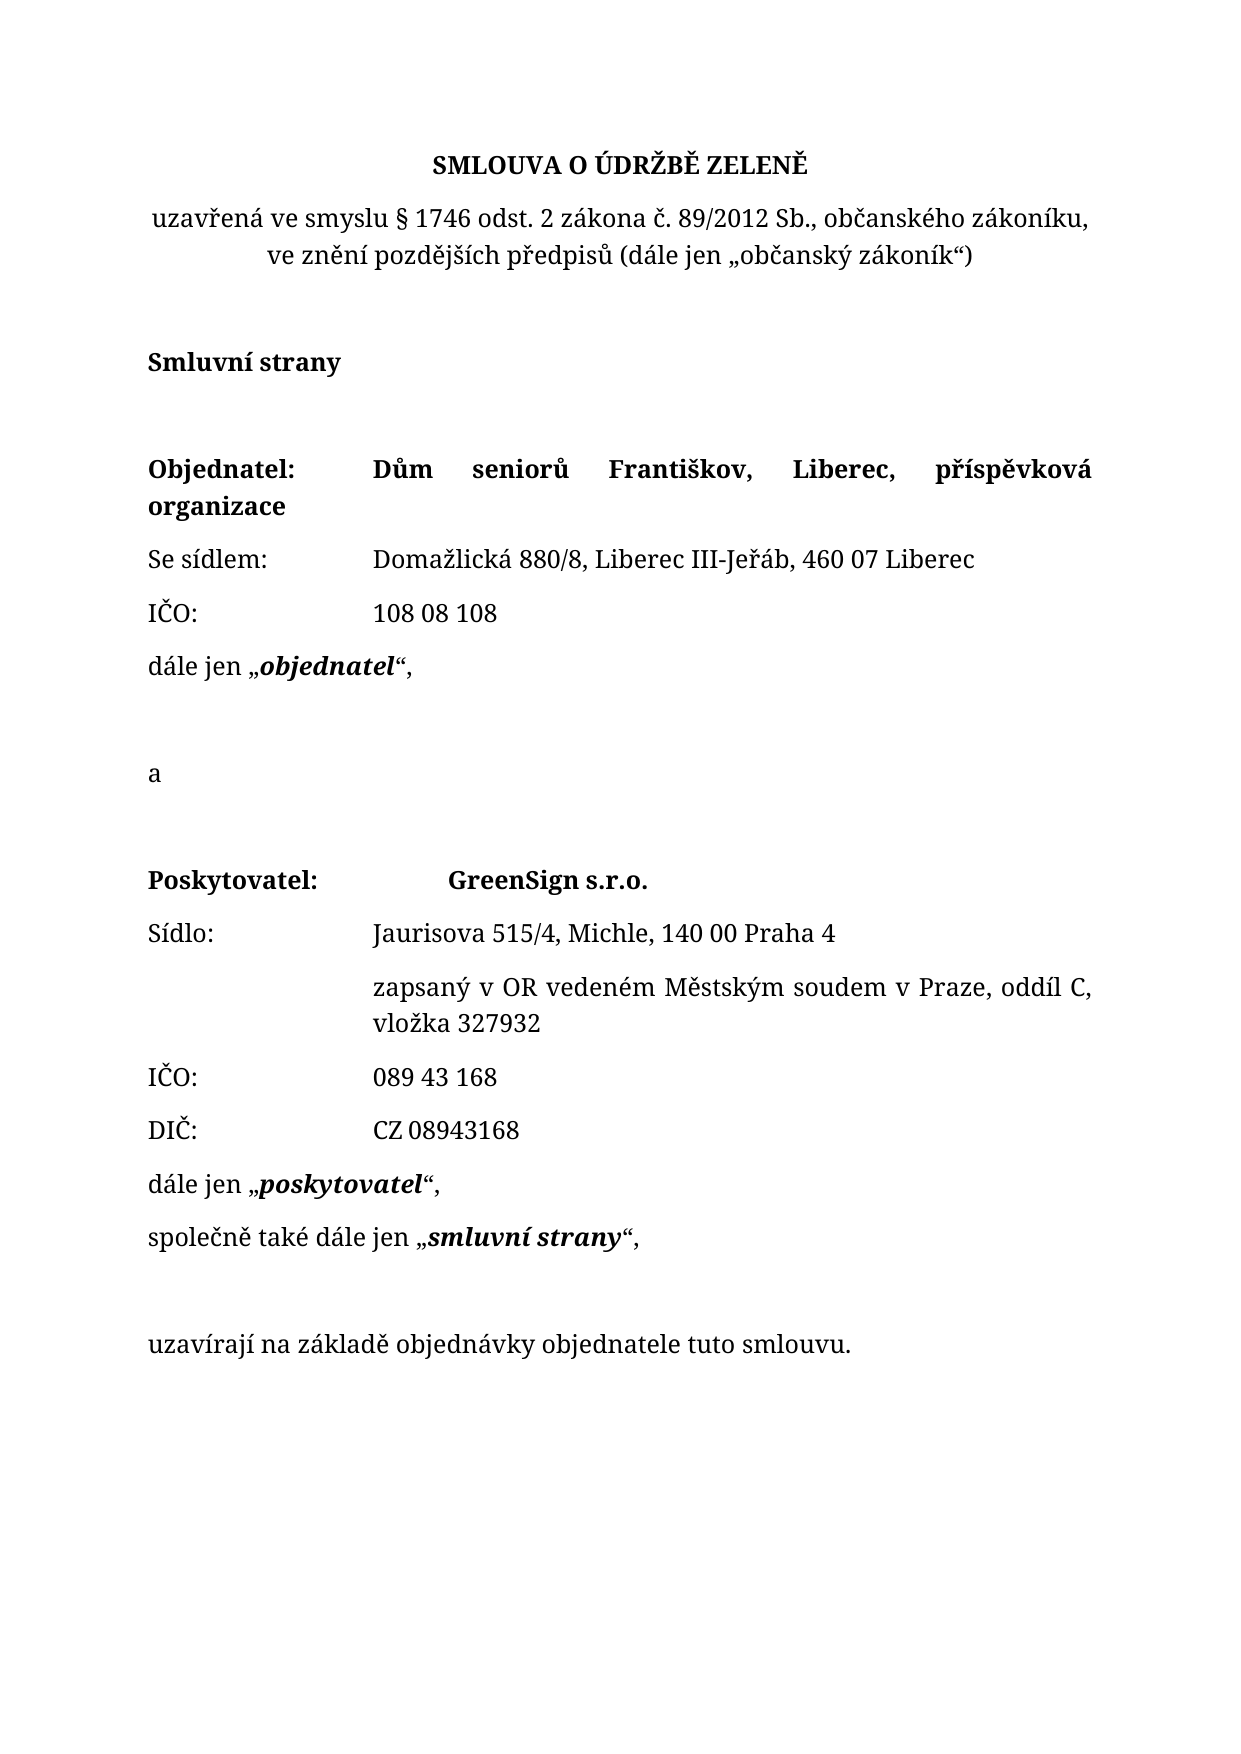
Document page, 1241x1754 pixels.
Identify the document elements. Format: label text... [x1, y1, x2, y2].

text SMLOUVA O ÚDRŽBĚ ZELENĚ [148, 148, 1093, 182]
text Poskytovatel: GreenSign s.r.o. [148, 862, 1093, 896]
text Smluvní strany [148, 345, 1093, 379]
text Sídlo: Jaurisova 515/4, Michle, 140 00 Praha 4 [148, 916, 1093, 950]
text uzavřená ve smyslu § 1746 odst. 2 zákona č. 89/2012 Sb., občanského zákoníku, ve znění pozdějších předpisů (dále jen „občanský zákoník“) [148, 201, 1093, 272]
text zapsaný v OR vedeném Městským soudem v Praze, oddíl C, vložka 327932 [373, 969, 1093, 1040]
text dále jen „poskytovatel“, [148, 1166, 1093, 1200]
text DIČ: CZ 08943168 [148, 1113, 1093, 1147]
text uzavírají na základě objednávky objednatele tuto smlouvu. [148, 1327, 1093, 1361]
text Se sídlem: Domažlická 880/8, Liberec III-Jeřáb, 460 07 Liberec [148, 542, 1093, 576]
text IČO: 108 08 108 [148, 595, 1093, 629]
text Objednatel: Dům seniorů Františkov, Liberec, příspěvková organizace [148, 452, 1093, 522]
text dále jen „objednatel“, [148, 649, 1093, 683]
text IČO: 089 43 168 [148, 1059, 1093, 1093]
text společně také dále jen „smluvní strany“, [148, 1220, 1093, 1254]
text a [148, 756, 1093, 789]
